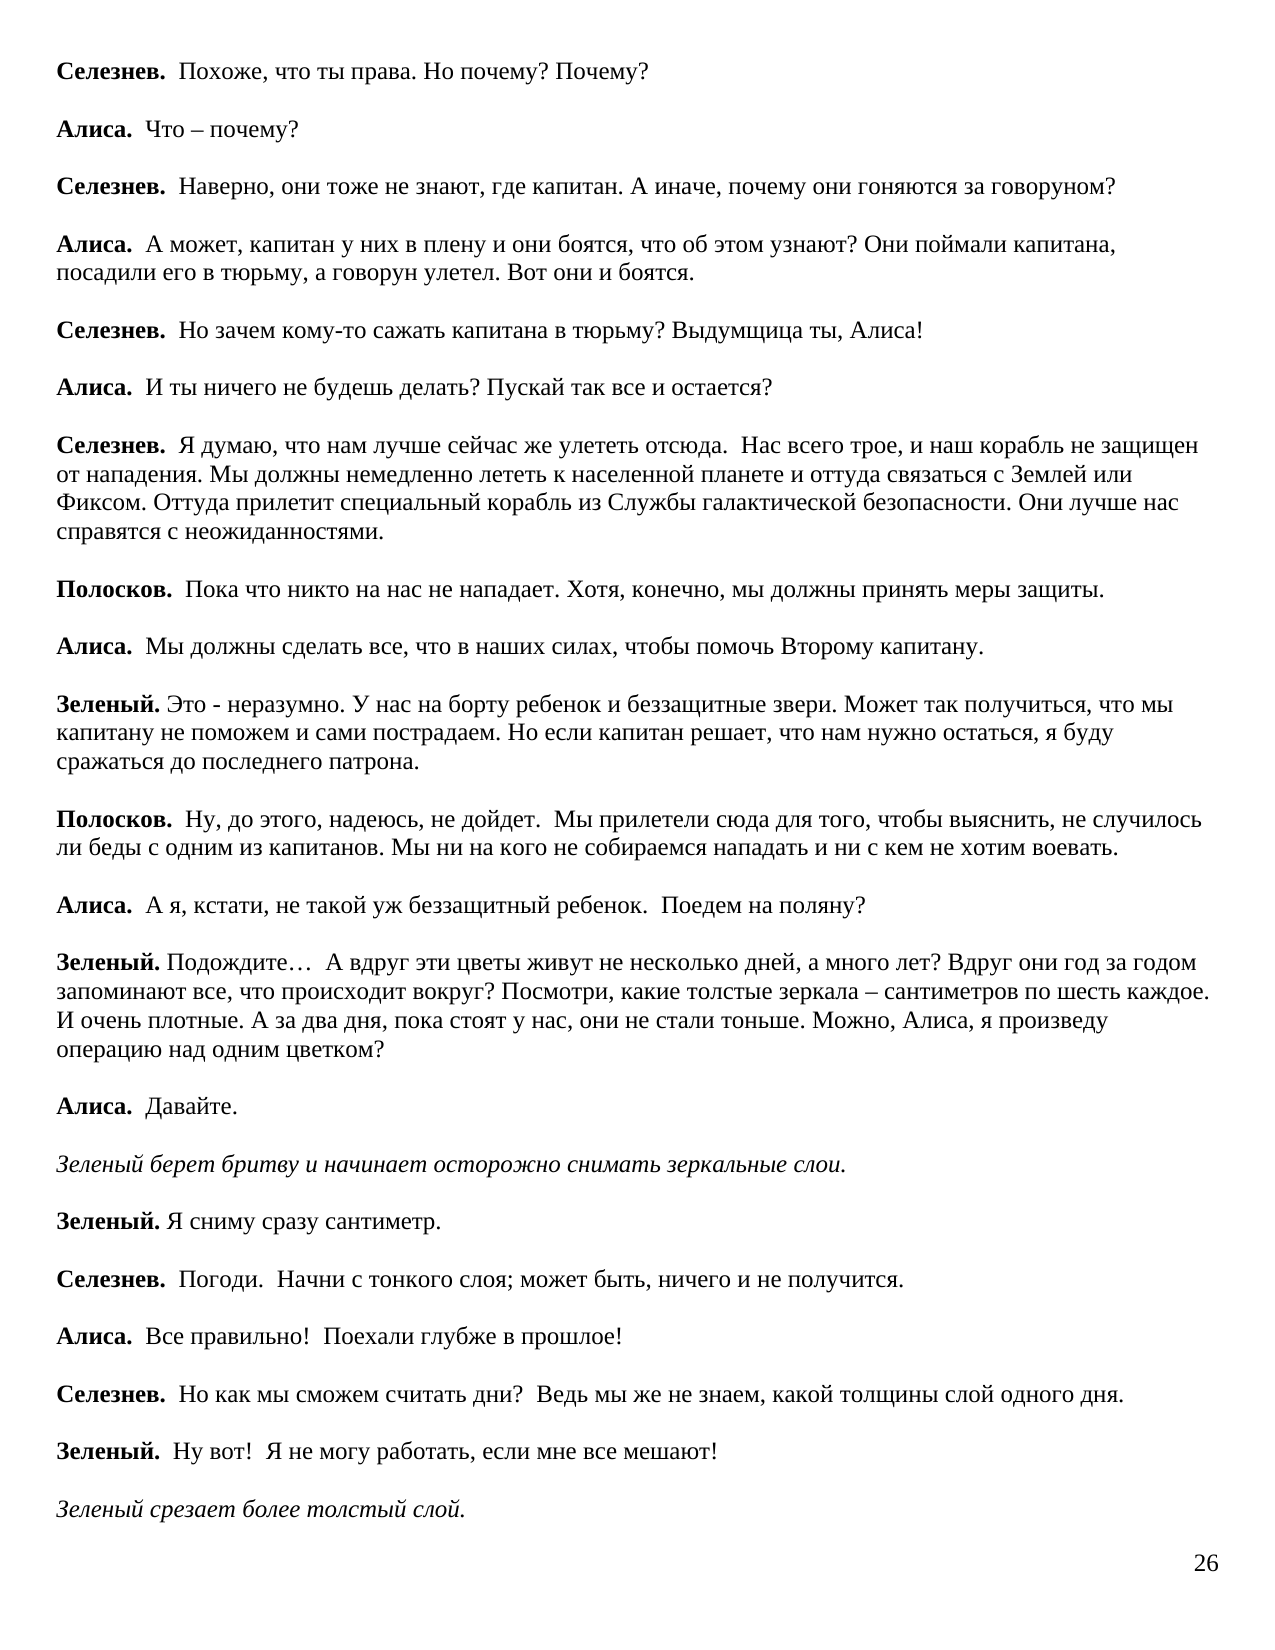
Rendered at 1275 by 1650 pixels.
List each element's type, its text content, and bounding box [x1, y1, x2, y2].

text Полосков. Ну, до этого, надеюсь, не дойдет. Мы прилетели сюда для того, чтобы выяснить, не случилось ли беды с одним из капитанов. Мы ни на кого не собираемся нападать и ни с кем не хотим воевать. [56, 804, 1219, 861]
text Алиса. Что – почему? [56, 114, 1219, 142]
text Алиса. Мы должны сделать все, что в наших силах, чтобы помочь Второму капитану. [56, 631, 1219, 660]
text Селезнев. Наверно, они тоже не знают, где капитан. А иначе, почему они гоняются за говоруном? [56, 171, 1219, 200]
text Зеленый. Подождите… А вдруг эти цветы живут не несколько дней, а много лет? Вдруг они год за годом запоминают все, что происходит вокруг? Посмотри, какие толстые зеркала – сантиметров по шесть каждое. И очень плотные. А за два дня, пока стоят у нас, они не стали тоньше. Можно, Алиса, я произведу операцию над одним цветком? [56, 947, 1219, 1062]
text Селезнев. Похоже, что ты права. Но почему? Почему? [56, 56, 1219, 85]
text Селезнев. Я думаю, что нам лучше сейчас же улететь отсюда. Нас всего трое, и наш корабль не защищен от нападения. Мы должны немедленно лететь к населенной планете и оттуда связаться с Землей или Фиксом. Оттуда прилетит специальный корабль из Службы галактической безопасности. Они лучше нас справятся с неожиданностями. [56, 430, 1219, 545]
text Алиса. Давайте. [56, 1091, 1219, 1120]
text Полосков. Пока что никто на нас не нападает. Хотя, конечно, мы должны принять меры защиты. [56, 574, 1219, 602]
text Алиса. И ты ничего не будешь делать? Пускай так все и остается? [56, 372, 1219, 401]
text Селезнев. Но как мы сможем считать дни? Ведь мы же не знаем, какой толщины слой одного дня. [56, 1379, 1219, 1407]
text Зеленый. Это - неразумно. У нас на борту ребенок и беззащитные звери. Может так получиться, что мы капитану не поможем и сами пострадаем. Но если капитан решает, что нам нужно остаться, я буду сражаться до последнего патрона. [56, 689, 1219, 775]
text Селезнев. Но зачем кому-то сажать капитана в тюрьму? Выдумщица ты, Алиса! [56, 315, 1219, 344]
text Зеленый срезает более толстый слой. [56, 1494, 1219, 1522]
text Селезнев. Погоди. Начни с тонкого слоя; может быть, ничего и не получится. [56, 1264, 1219, 1292]
text Зеленый. Ну вот! Я не могу работать, если мне все мешают! [56, 1436, 1219, 1465]
text Зеленый. Я сниму сразу сантиметр. [56, 1206, 1219, 1235]
text Алиса. А может, капитан у них в плену и они боятся, что об этом узнают? Они поймали капитана, посадили его в тюрьму, а говорун улетел. Вот они и боятся. [56, 229, 1219, 286]
text Алиса. А я, кстати, не такой уж беззащитный ребенок. Поедем на поляну? [56, 890, 1219, 919]
text Алиса. Все правильно! Поехали глубже в прошлое! [56, 1321, 1219, 1350]
text Зеленый берет бритву и начинает осторожно снимать зеркальные слои. [56, 1149, 1219, 1177]
